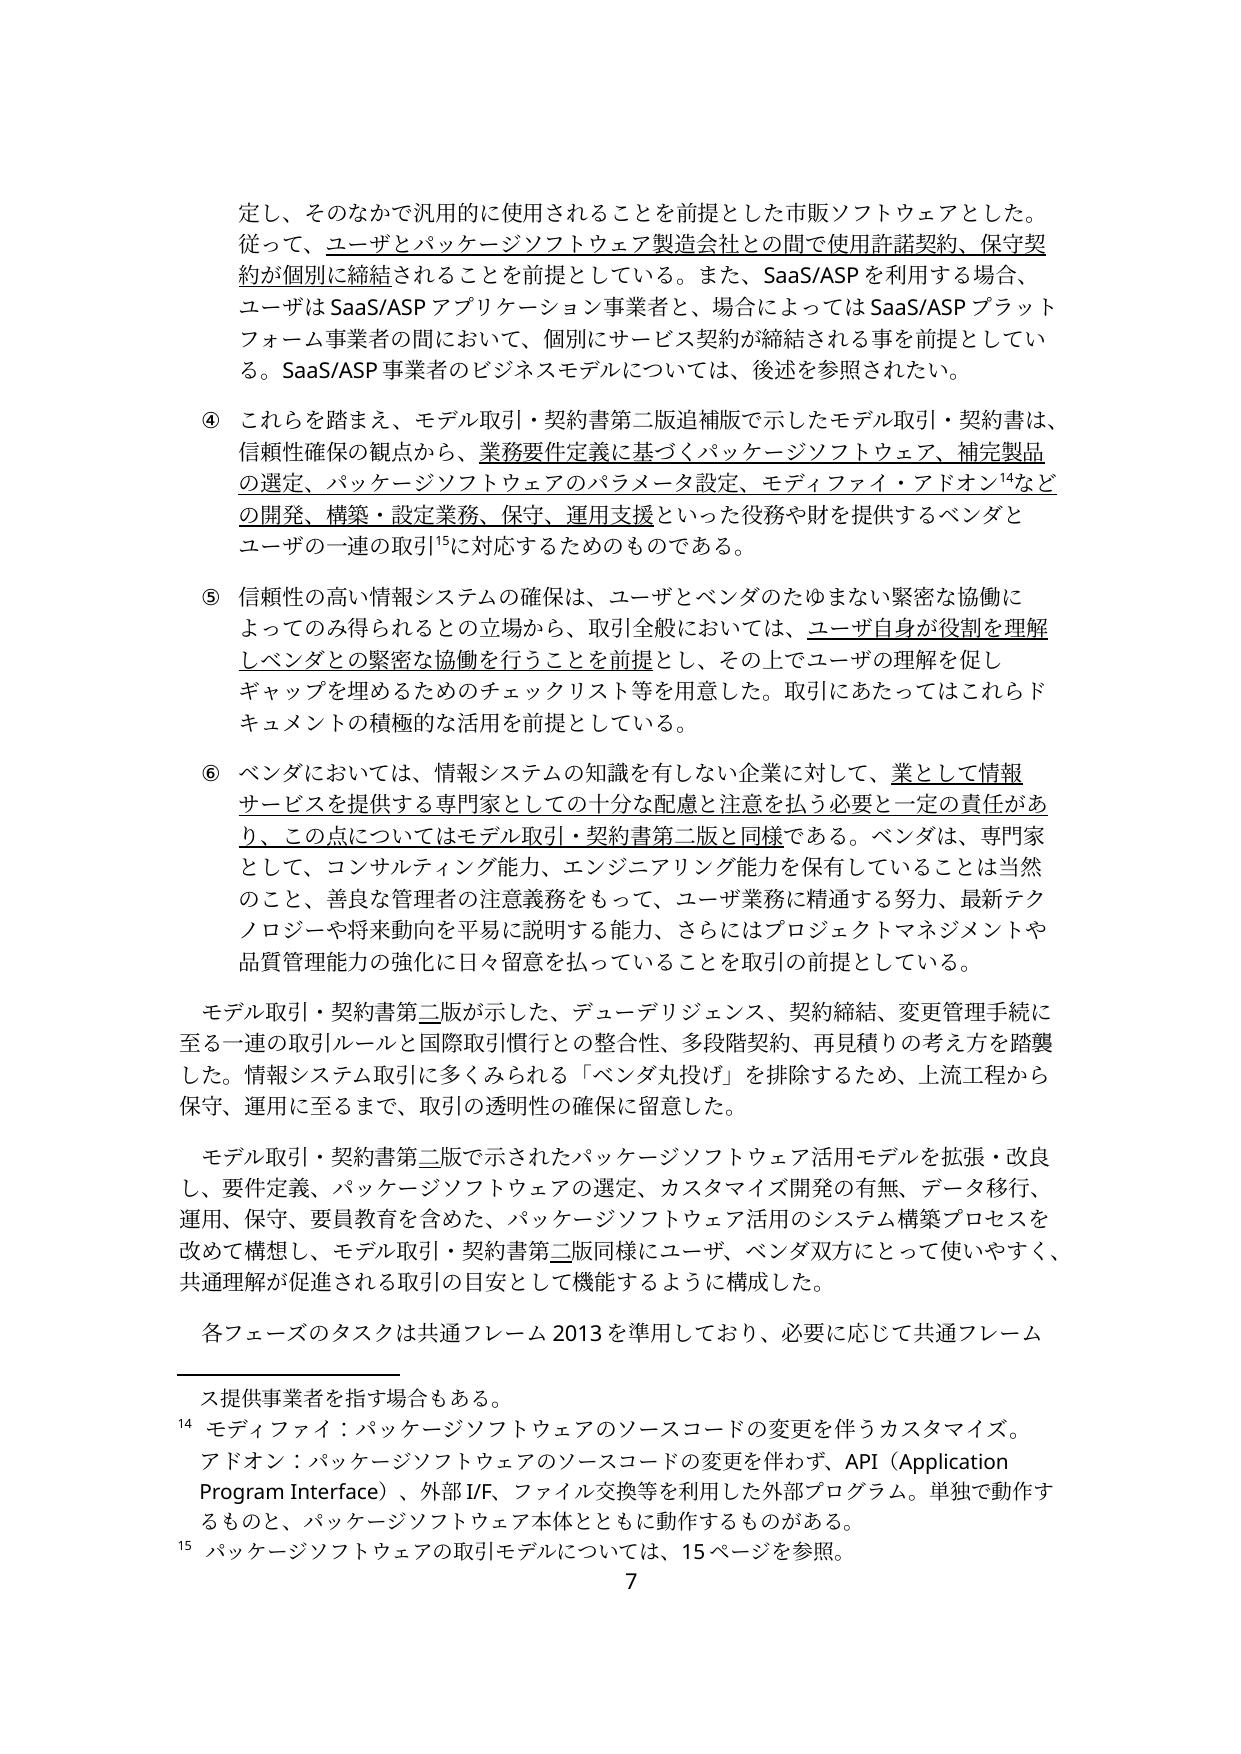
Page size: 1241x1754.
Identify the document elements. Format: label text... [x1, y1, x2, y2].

text モデル取引・契約書第二版で示されたパッケージソフトウェア活用モデルを拡張・改良し、要件定義、パッケージソフトウェアの選定、カスタマイズ開発の有無、データ移行、運用、保守、要員教育を含めた、パッケージソフトウェア活用のシステム構築プロセスを改めて構想し、モデル取引・契約書第二版同様にユーザ、ベンダ双方にとって使いやすく、共通理解が促進される取引の目安として機能するように構成した。 [179, 1140, 1063, 1297]
list 信頼性の高い情報システムの確保は、ユーザとベンダのたゆまない緊密な協働によってのみ得られるとの立場から、取引全般においては、ユーザ自身が役割を理解しベンダとの緊密な協働を行うことを前提とし、その上でユーザの理解を促しギャップを埋めるためのチェックリスト等を用意した。取引にあたってはこれらドキュメントの積極的な活用を前提としている。 [201, 580, 1063, 737]
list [201, 196, 1063, 385]
list これらを踏まえ、モデル取引・契約書第二版追補版で示したモデル取引・契約書は、信頼性確保の観点から、業務要件定義に基づくパッケージソフトウェア、補完製品の選定、パッケージソフトウェアのパラメータ設定、モディファイ・アドオンなどの開発、構築・設定業務、保守、運用支援といった役務や財を提供するベンダとユーザの一連の取引に対応するためのものである。 [201, 403, 1063, 561]
text モデル取引・契約書第二版が示した、デューデリジェンス、契約締結、変更管理手続に至る一連の取引ルールと国際取引慣行との整合性、多段階契約、再見積りの考え方を踏襲した。情報システム取引に多くみられる「ベンダ丸投げ」を排除するため、上流工程から保守、運用に至るまで、取引の透明性の確保に留意した。 [179, 995, 1063, 1121]
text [179, 1316, 1063, 1347]
list ベンダにおいては、情報システムの知識を有しない企業に対して、業として情報サービスを提供する専門家としての十分な配慮と注意を払う必要と一定の責任があり、この点についてはモデル取引・契約書第二版と同様である。ベンダは、専門家として、コンサルティング能力、エンジニアリング能力を保有していることは当然のこと、善良な管理者の注意義務をもって、ユーザ業務に精通する努力、最新テクノロジーや将来動向を平易に説明する能力、さらにはプロジェクトマネジメントや品質管理能力の強化に日々留意を払っていることを取引の前提としている。 [201, 756, 1063, 976]
